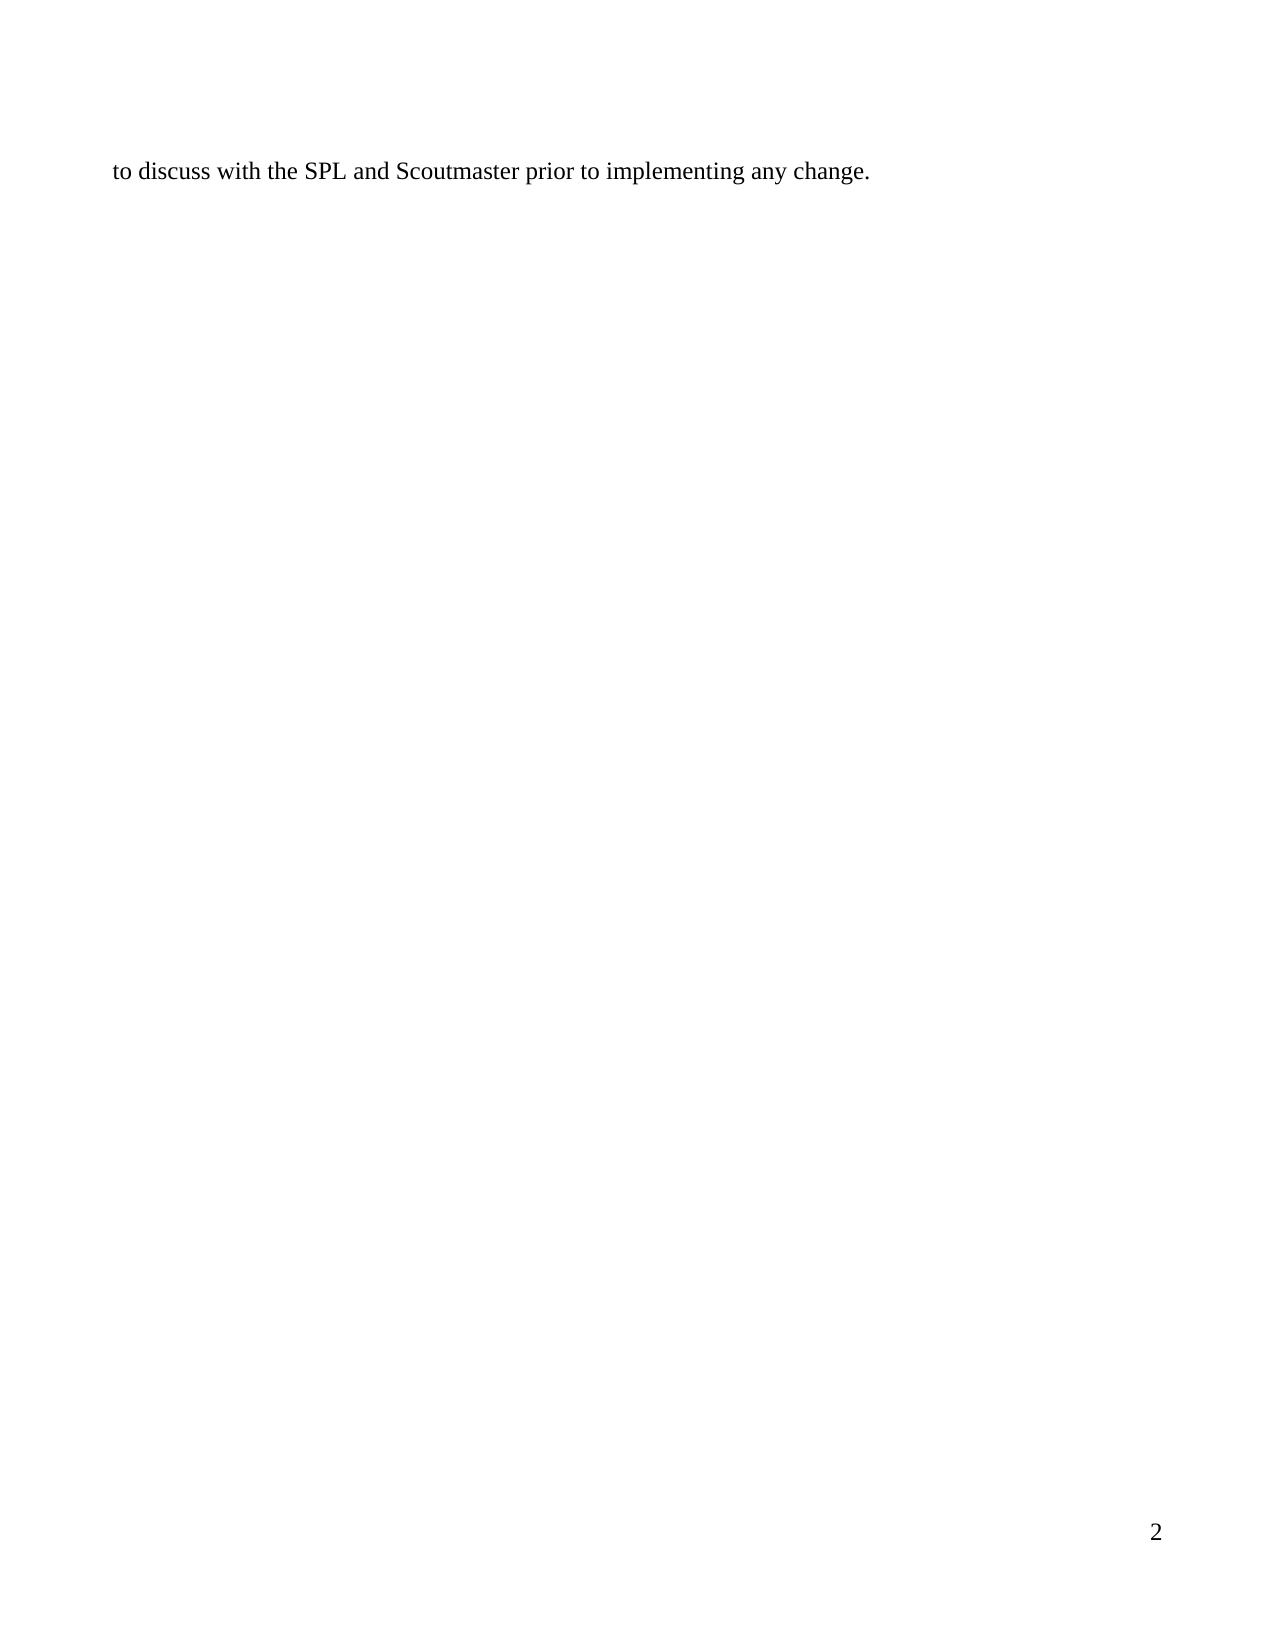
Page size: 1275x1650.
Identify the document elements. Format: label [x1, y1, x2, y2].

text [112, 156, 1153, 185]
